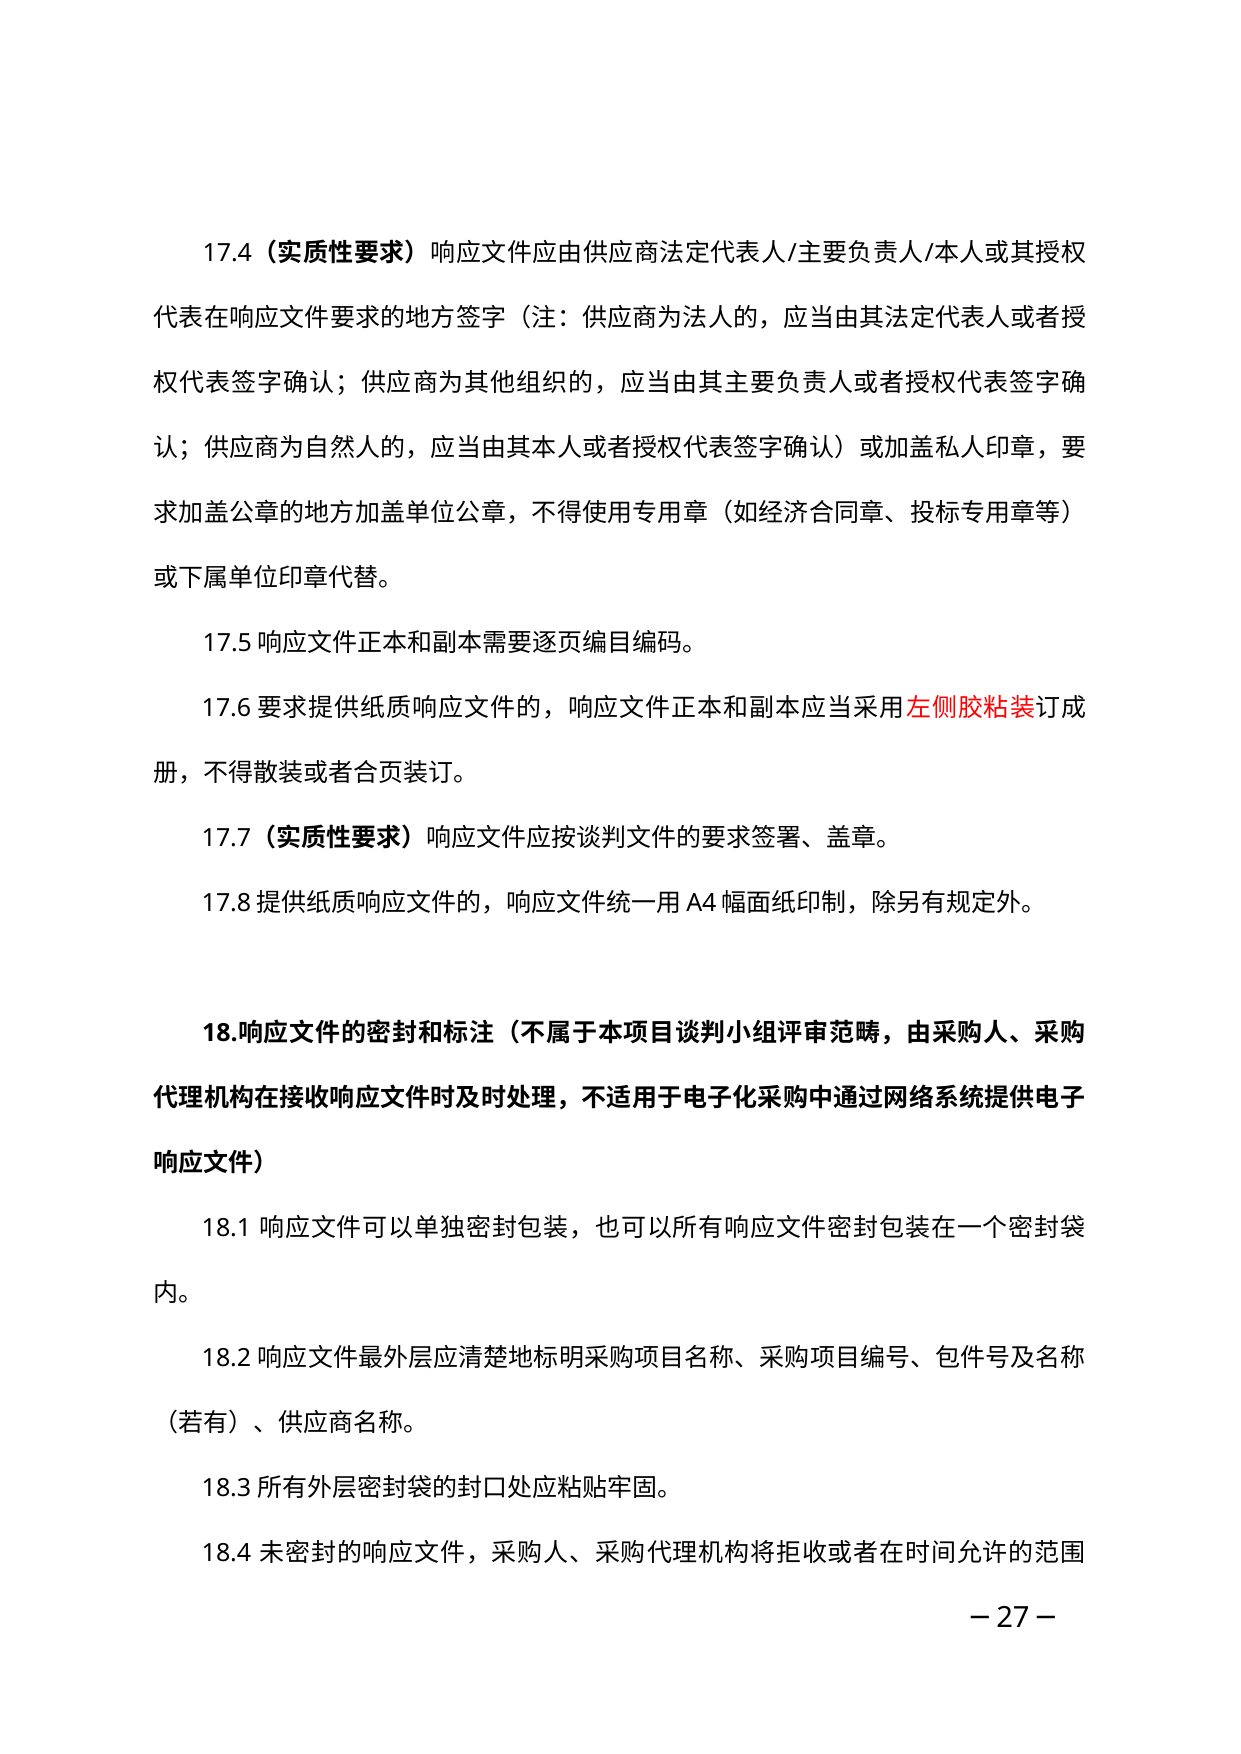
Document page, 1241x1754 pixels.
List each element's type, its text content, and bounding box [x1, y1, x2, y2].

text 17.4（实质性要求）响应文件应由供应商法定代表人/主要负责人/本人或其授权代表在响应文件要求的地方签字（注：供应商为法人的，应当由其法定代表人或者授权代表签字确认；供应商为其他组织的，应当由其主要负责人或者授权代表签字确认；供应商为自然人的，应当由其本人或者授权代表签字确认）或加盖私人印章，要求加盖公章的地方加盖单位公章，不得使用专用章（如经济合同章、投标专用章等）或下属单位印章代替。 [153, 218, 1087, 608]
text 18.1 响应文件可以单独密封包装，也可以所有响应文件密封包装在一个密封袋内。 [153, 1193, 1087, 1323]
text 17.5响应文件正本和副本需要逐页编目编码。 [153, 608, 1087, 673]
text 18.响应文件的密封和标注（不属于本项目谈判小组评审范畴，由采购人、采购代理机构在接收响应文件时及时处理，不适用于电子化采购中通过网络系统提供电子响应文件） [153, 998, 1087, 1193]
text 17.8提供纸质响应文件的，响应文件统一用A4幅面纸印制，除另有规定外。 [153, 868, 1087, 933]
text 17.7（实质性要求）响应文件应按谈判文件的要求签署、盖章。 [153, 803, 1087, 868]
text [153, 1518, 1087, 1583]
text 18.2 响应文件最外层应清楚地标明采购项目名称、采购项目编号、包件号及名称（若有）、供应商名称。 [153, 1323, 1087, 1453]
text 17.6要求提供纸质响应文件的，响应文件正本和副本应当采用左侧胶粘装订成册，不得散装或者合页装订。 [153, 673, 1087, 803]
text 18.3 所有外层密封袋的封口处应粘贴牢固。 [153, 1453, 1087, 1518]
